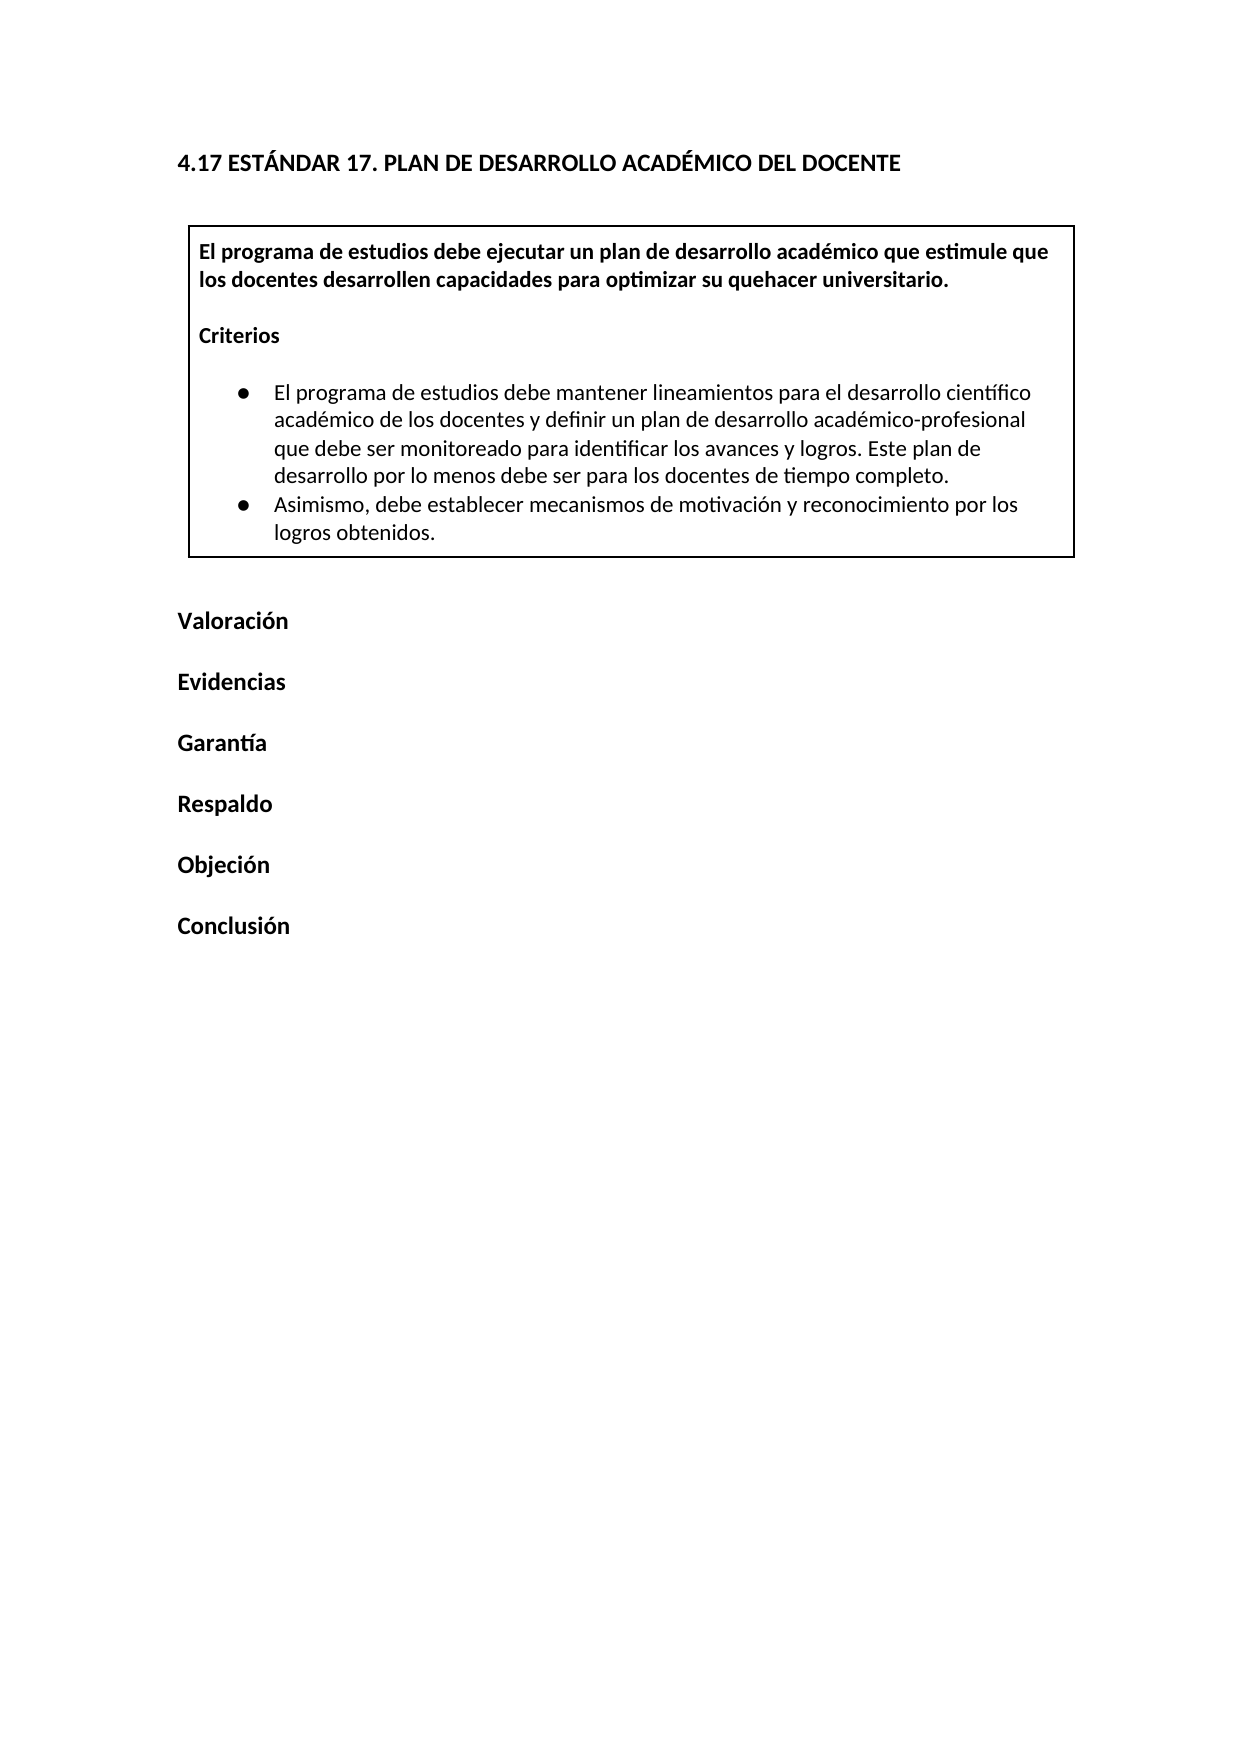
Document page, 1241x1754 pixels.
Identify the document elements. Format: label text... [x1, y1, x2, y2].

text Objeción [177, 849, 1063, 880]
text Evidencias [177, 666, 1063, 697]
text Respaldo [177, 788, 1063, 819]
text Garantía [177, 727, 1063, 758]
text Valoración [177, 605, 1063, 636]
text 4.17 ESTÁNDAR 17. PLAN DE DESARROLLO ACADÉMICO DEL DOCENTE [177, 148, 1063, 178]
table_header El programa de estudios debe ejecutar un plan de desarrollo académico que estimule que los docentes desarrollen capacidades para optimizar su quehacer universitario. Criterios El programa de estudios debe mantener lineamientos para el desarrollo científico académico de los docentes y definir un plan de desarrollo académico-profesional que debe ser monitoreado para identificar los avances y logros. Este plan de desarrollo por lo menos debe ser para los docentes de tiempo completo. Asimismo, debe establecer mecanismos de motivación y reconocimiento por los logros obtenidos. [190, 227, 1073, 556]
text Conclusión [177, 910, 1063, 941]
